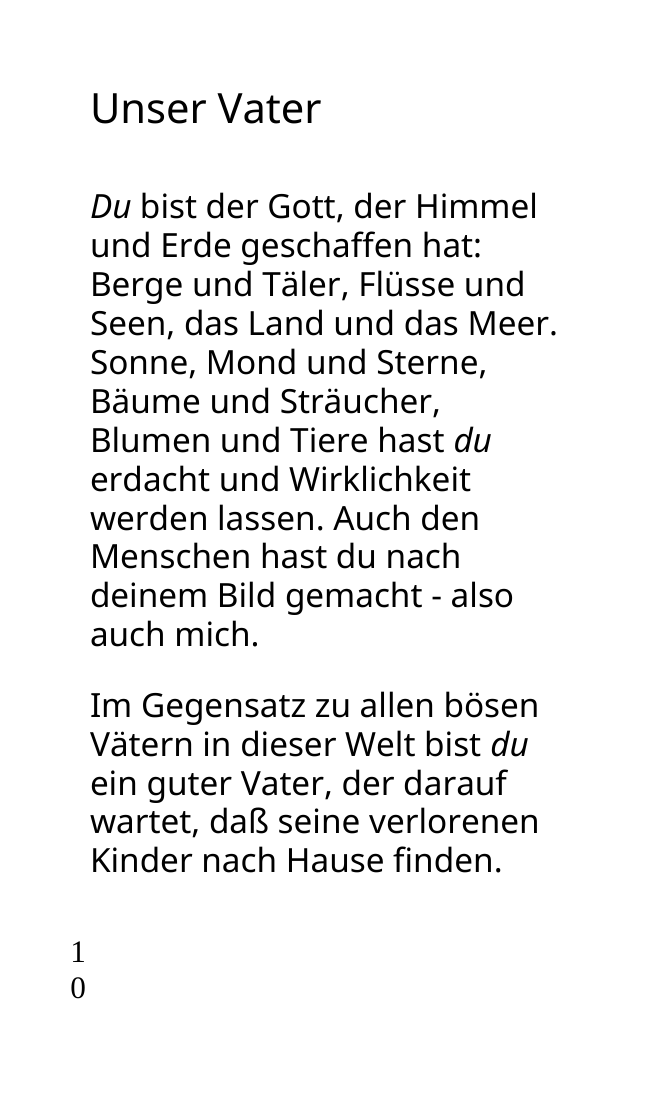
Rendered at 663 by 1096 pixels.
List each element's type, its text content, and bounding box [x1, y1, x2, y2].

text Bäume und Sträucher, Blumen und Tiere hast du erdacht und Wirklichkeit werden lassen. Auch den Menschen hast du nach deinem Bild gemacht - also auch mich. [90, 382, 569, 654]
text Sonne, Mond und Sterne, [90, 343, 569, 382]
text Im Gegensatz zu allen bösen Vätern in dieser Welt bist du ein guter Vater, der darauf wartet, daß seine verlorenen Kinder nach Hause finden. [90, 686, 569, 881]
text Berge und Täler, Flüsse und Seen, das Land und das Meer. [90, 265, 569, 343]
subtitle Unser Vater [90, 90, 569, 132]
text Du bist der Gott, der Himmel und Erde geschaffen hat: [90, 187, 569, 265]
